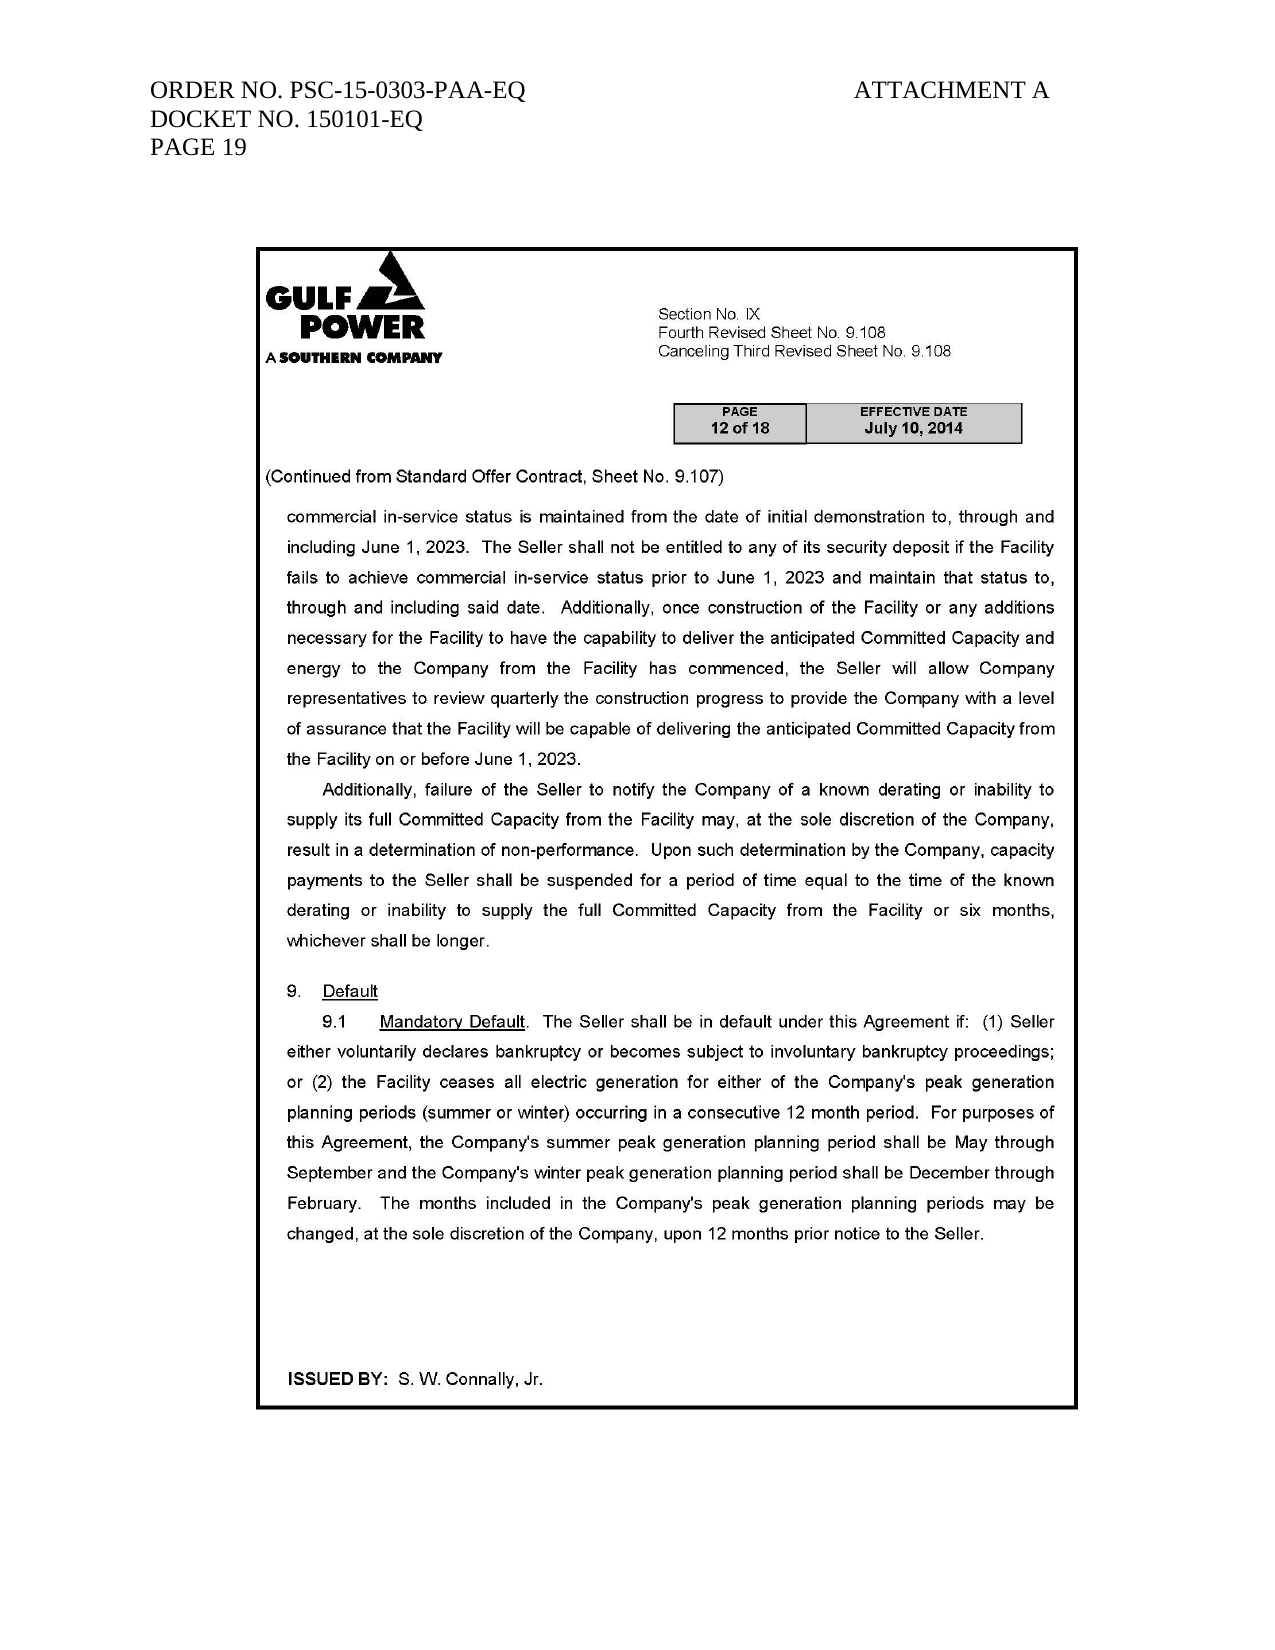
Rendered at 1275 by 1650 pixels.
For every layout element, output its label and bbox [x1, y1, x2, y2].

picture [150, 190, 1125, 1453]
